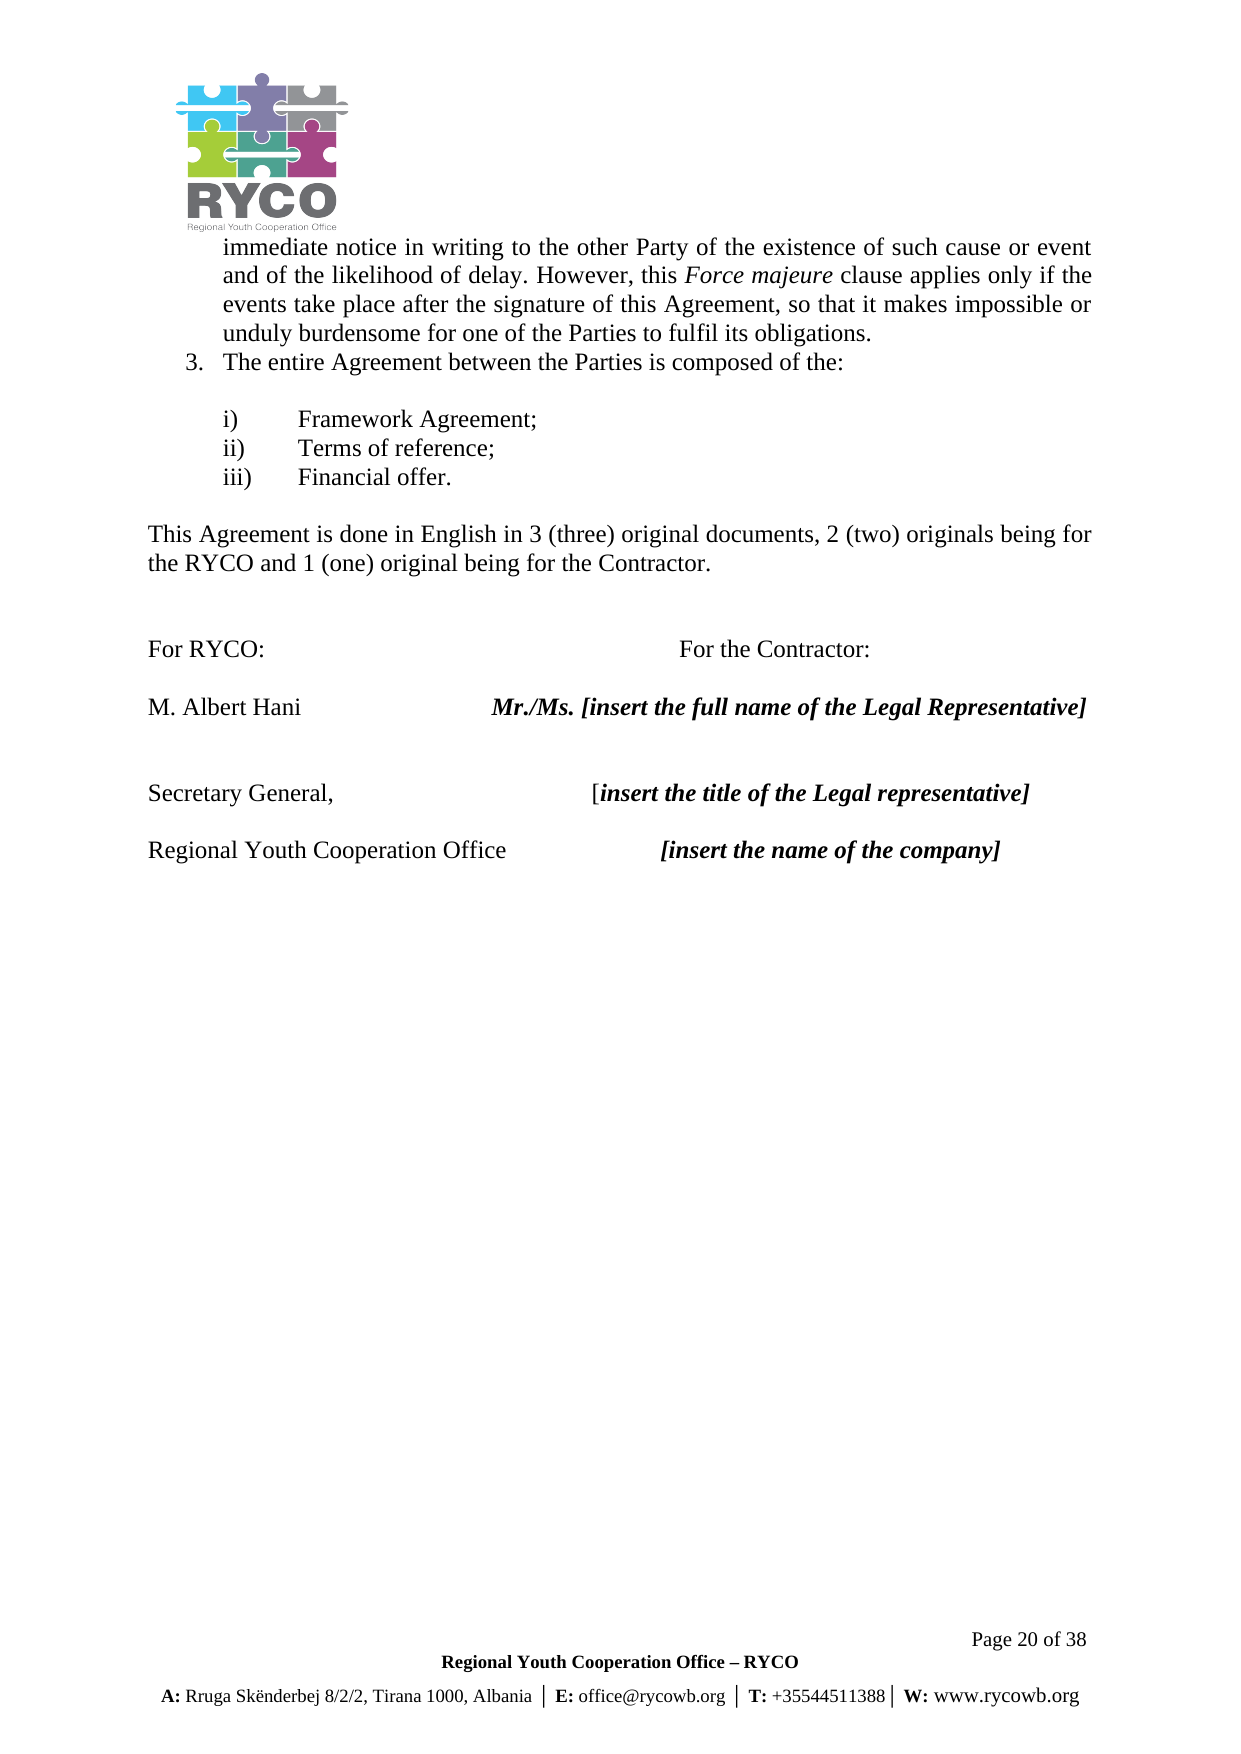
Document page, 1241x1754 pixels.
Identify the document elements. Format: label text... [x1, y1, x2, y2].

text This Agreement is done in English in 3 (three) original documents, 2 (two) originals being for the RYCO and 1 (one) original being for the Contractor. [148, 519, 1092, 577]
picture [175, 73, 349, 232]
text Regional Youth Cooperation Office [insert the name of the company] [148, 835, 1092, 864]
list Terms of reference; [223, 433, 1092, 462]
list Framework Agreement; [223, 404, 1092, 433]
text M. Albert Hani Mr./Ms. [insert the full name of the Legal Representative] [148, 692, 1092, 720]
list The entire Agreement between the Parties is composed of the: [185, 347, 1092, 375]
text Secretary General, [insert the title of the Legal representative] [148, 778, 1092, 807]
text For RYCO: For the Contractor: [148, 634, 1092, 663]
list Financial offer. [223, 462, 1092, 490]
